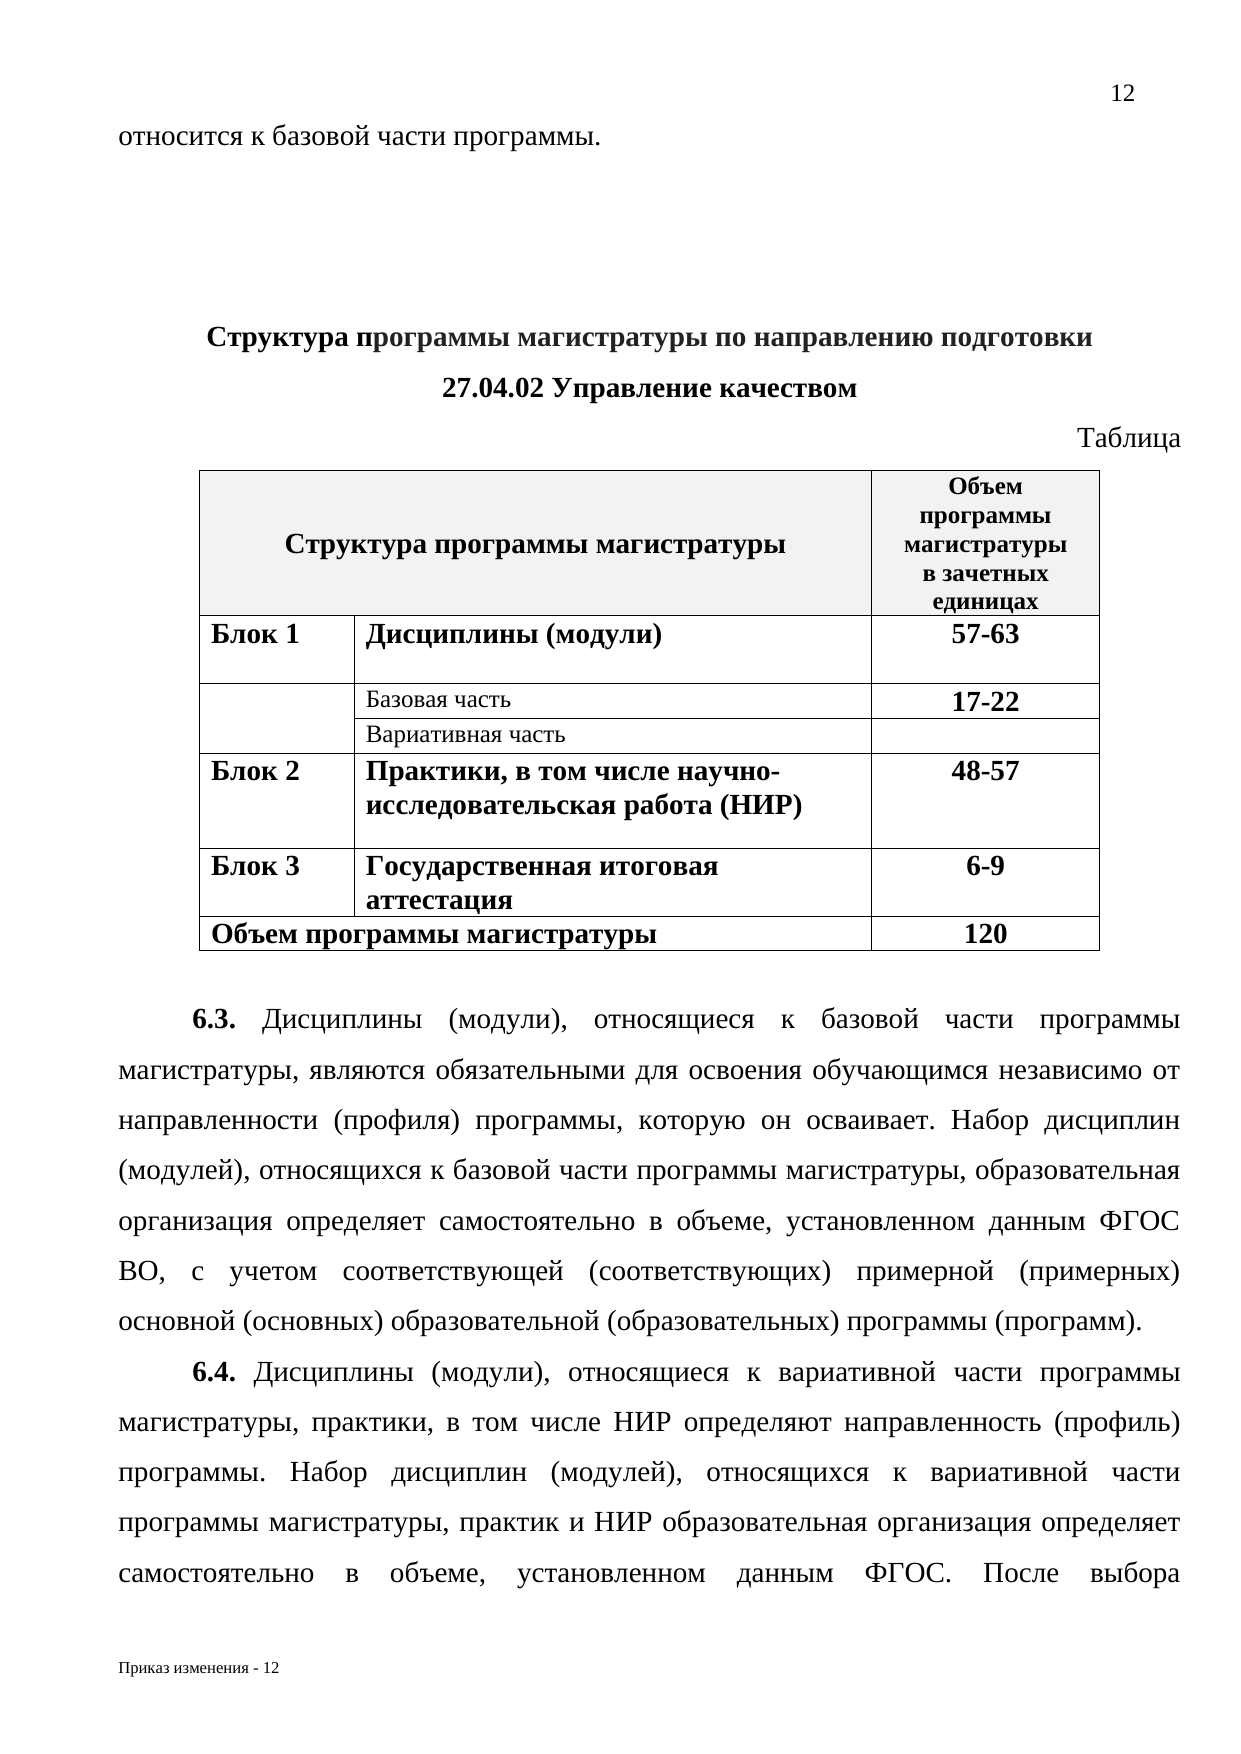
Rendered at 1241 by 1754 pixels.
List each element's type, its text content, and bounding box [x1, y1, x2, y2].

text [118, 118, 1181, 152]
table_cell 6-9 [872, 849, 1099, 916]
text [118, 1354, 1181, 1588]
table_cell Блок 2 [200, 754, 354, 847]
table_cell Вариативная часть [355, 719, 871, 752]
table_cell 48-57 [872, 754, 1099, 847]
table_cell Государственная итоговая аттестация [355, 849, 871, 916]
table_cell Блок 1 [200, 616, 354, 683]
table_cell Базовая часть [355, 684, 871, 718]
table_cell Объем программы магистратуры [200, 917, 871, 950]
table_cell 120 [872, 917, 1099, 950]
text 27.04.02 Управление качеством [118, 370, 1181, 403]
table_cell Блок 3 [200, 849, 354, 916]
table_header Структура программы магистратуры [200, 471, 871, 615]
text 6.3. Дисциплины (модули), относящиеся к базовой части программы магистратуры, являются обязательными для освоения обучающимся независимо от направленности (профиля) программы, которую он осваивает. Набор дисциплин (модулей), относящихся к базовой части программы магистратуры, образовательная организация определяет самостоятельно в объеме, установленном данным ФГОС ВО, с учетом соответствующей (соответствующих) примерной (примерных) основной (основных) образовательной (образовательных) программы (программ). [118, 1001, 1181, 1337]
table_cell [872, 719, 1099, 752]
text Таблица [118, 420, 1181, 453]
table_cell Практики, в том числе научно-исследовательская работа (НИР) [355, 754, 871, 847]
table_cell [200, 684, 354, 752]
table_cell 17-22 [872, 684, 1099, 718]
table_header Объем программы магистратуры в зачетных единицах [872, 471, 1099, 615]
table_cell Дисциплины (модули) [355, 616, 871, 683]
table_cell 57-63 [872, 616, 1099, 683]
text Структура программы магистратуры по направлению подготовки [118, 319, 1181, 353]
